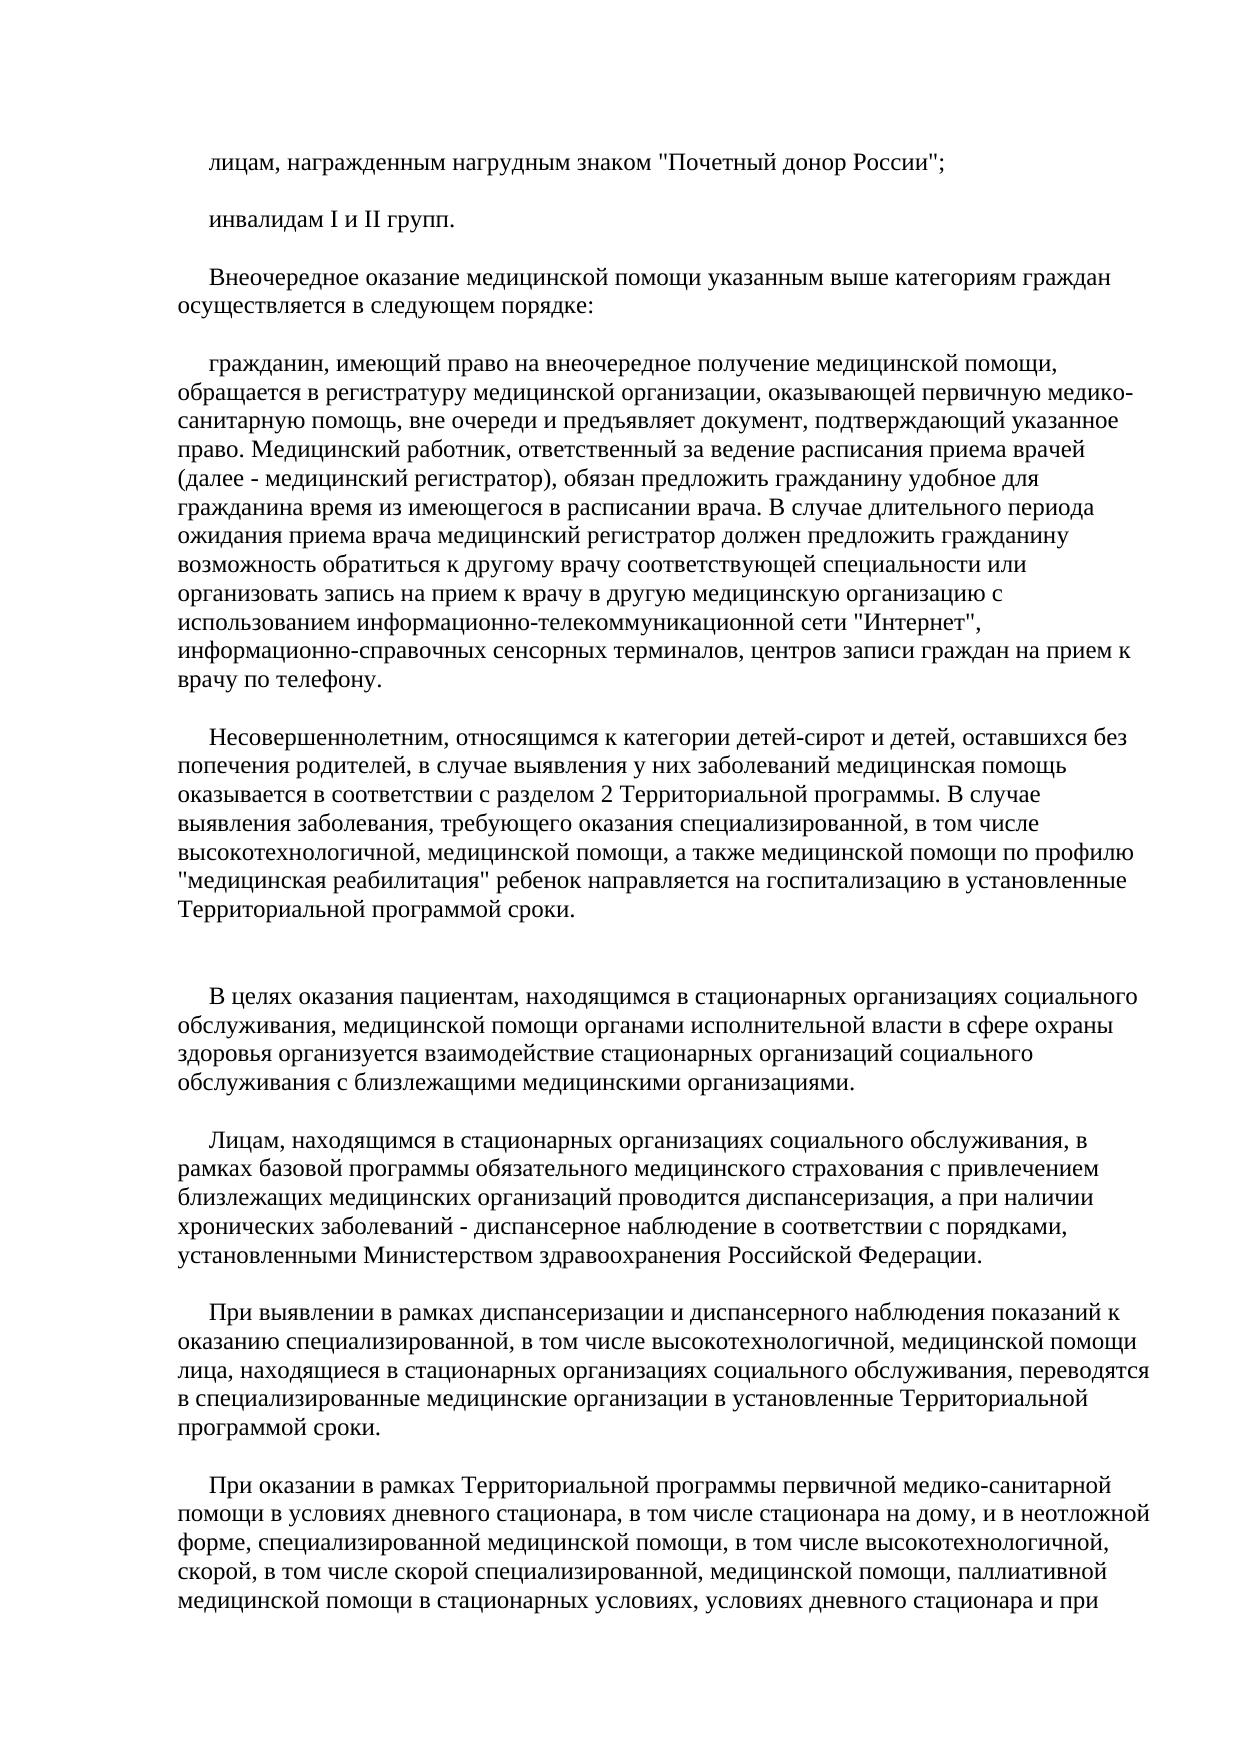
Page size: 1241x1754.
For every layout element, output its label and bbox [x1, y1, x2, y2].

text [177, 118, 1152, 952]
text [177, 981, 1152, 1613]
